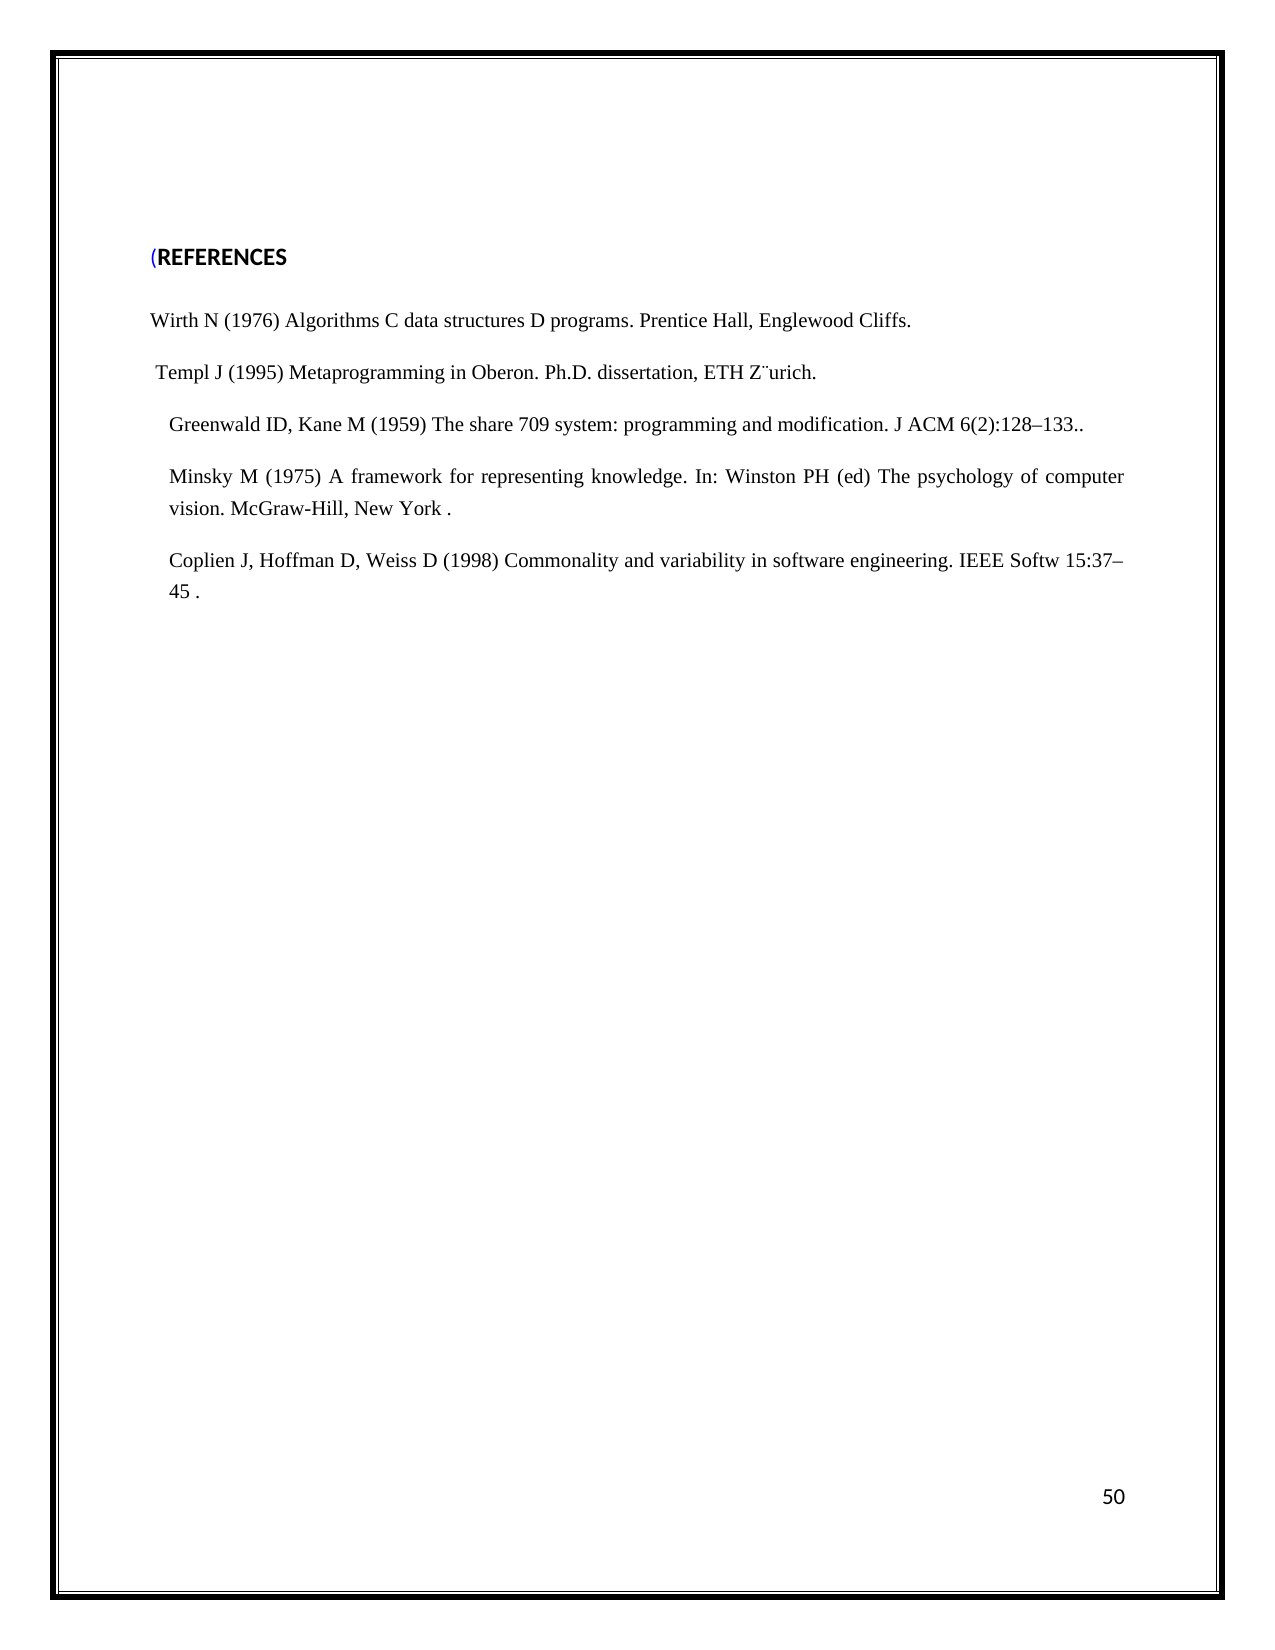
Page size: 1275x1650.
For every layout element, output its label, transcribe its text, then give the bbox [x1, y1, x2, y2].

text (REFERENCES [150, 241, 1125, 272]
text Minsky M (1975) A framework for representing knowledge. In: Winston PH (ed) The psychology of computer vision. McGraw-Hill, New York . [169, 459, 1125, 521]
text Coplien J, Hoffman D, Weiss D (1998) Commonality and variability in software engineering. IEEE Softw 15:37–45 . [169, 542, 1125, 604]
text Greenwald ID, Kane M (1959) The share 709 system: programming and modification. J ACM 6(2):128–133.. [169, 407, 1125, 438]
text Wirth N (1976) Algorithms C data structures D programs. Prentice Hall, Englewood Cliffs. [150, 302, 1125, 334]
text Templ J (1995) Metaprogramming in Oberon. Ph.D. dissertation, ETH Z¨urich. [150, 354, 1125, 386]
